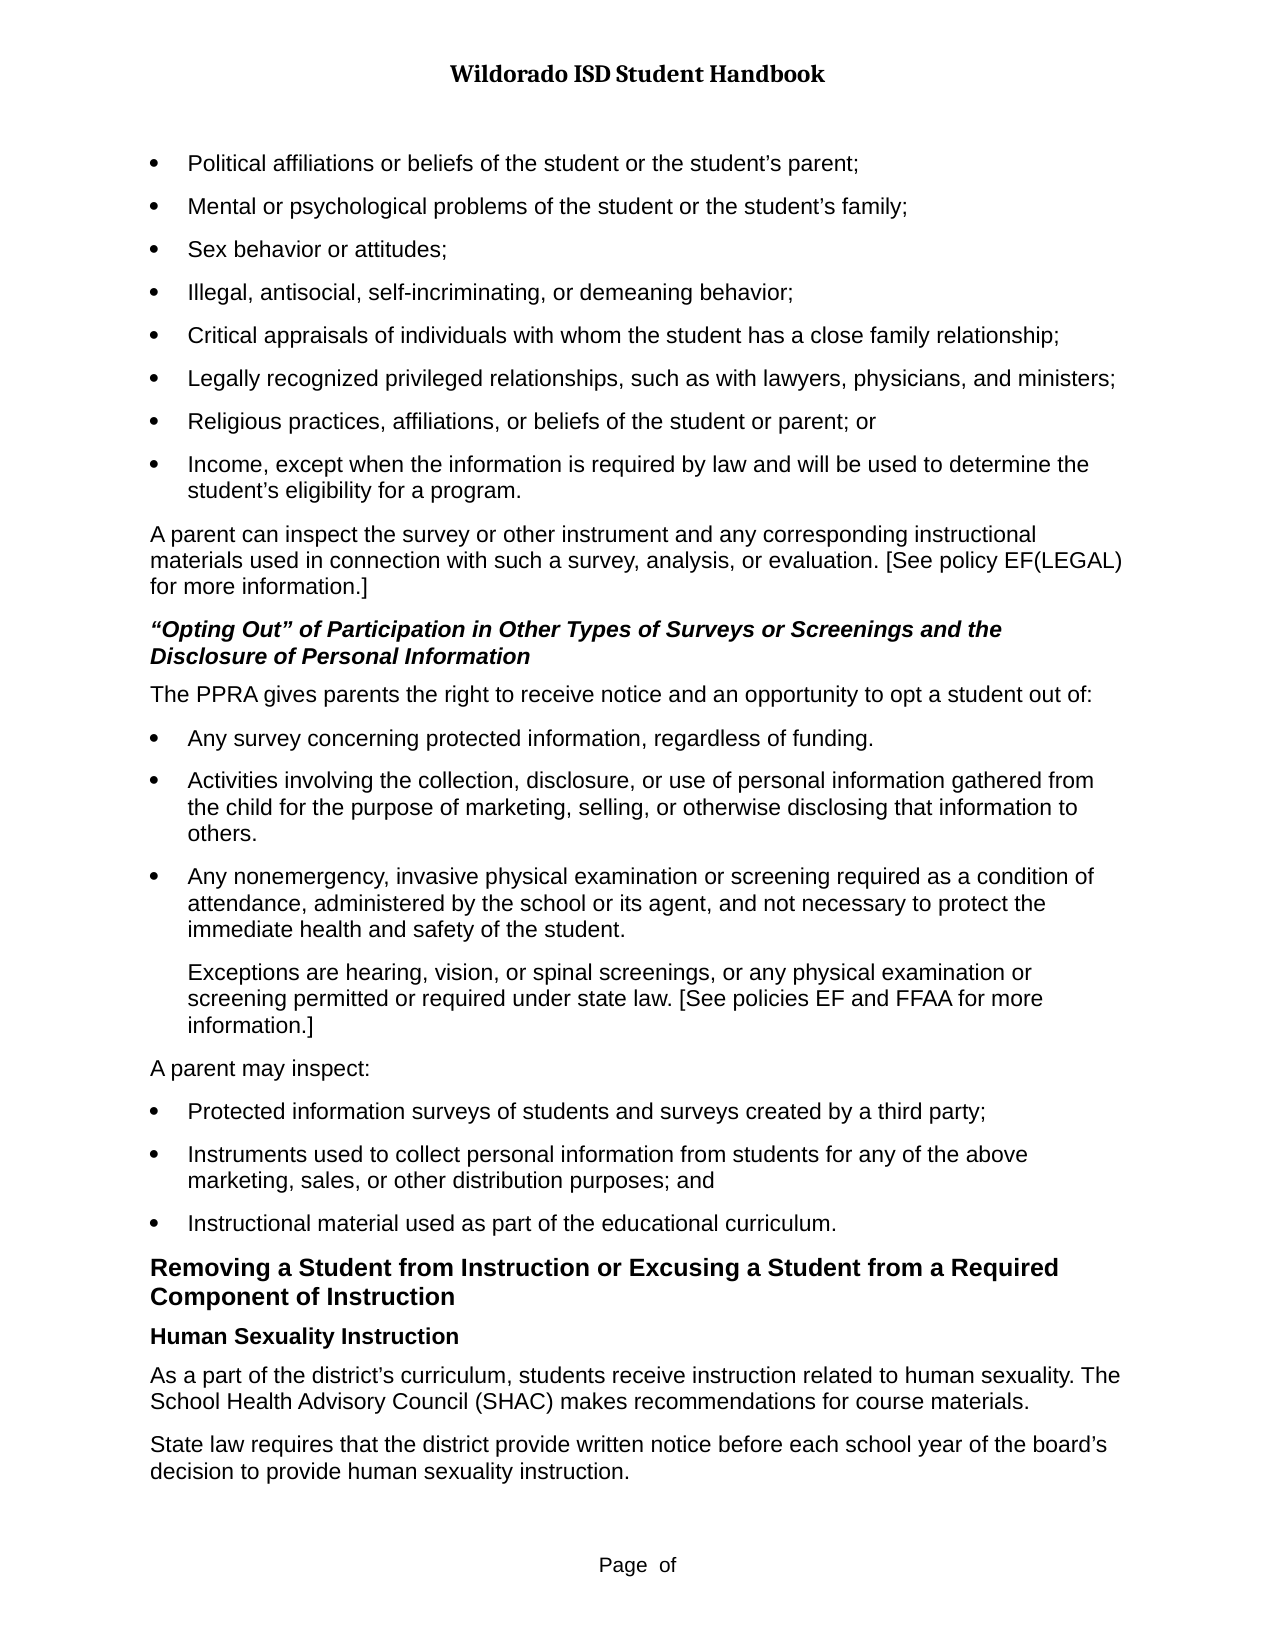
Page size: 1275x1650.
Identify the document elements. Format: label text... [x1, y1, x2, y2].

list Protected information surveys of students and surveys created by a third party; [150, 1098, 1125, 1124]
text A parent can inspect the survey or other instrument and any corresponding instructional materials used in connection with such a survey, analysis, or evaluation. [See policy EF(LEGAL) for more information.] [150, 521, 1125, 599]
list Any survey concerning protected information, regardless of funding. [150, 724, 1125, 751]
text The PPRA gives parents the right to receive notice and an opportunity to opt a student out of: [150, 681, 1125, 708]
list Instructional material used as part of the educational curriculum. [150, 1210, 1125, 1236]
text State law requires that the district provide written notice before each school year of the board’s decision to provide human sexuality instruction. [150, 1431, 1125, 1484]
list Instruments used to collect personal information from students for any of the above marketing, sales, or other distribution purposes; and [150, 1141, 1125, 1193]
text As a part of the district’s curriculum, students receive instruction related to human sexuality. The School Health Advisory Council (SHAC) makes recommendations for course materials. [150, 1362, 1125, 1415]
subtitle Human Sexuality Instruction [150, 1323, 1125, 1349]
text A parent may inspect: [150, 1055, 1125, 1081]
list Any nonemergency, invasive physical examination or screening required as a condition of attendance, administered by the school or its agent, and not necessary to protect the immediate health and safety of the student. [150, 863, 1125, 942]
list Mental or psychological problems of the student or the student’s family; [150, 193, 1125, 219]
list Illegal, antisocial, self-incriminating, or demeaning behavior; [150, 279, 1125, 305]
list Critical appraisals of individuals with whom the student has a close family relationship; [150, 322, 1125, 348]
list Sex behavior or attitudes; [150, 236, 1125, 262]
list Religious practices, affiliations, or beliefs of the student or parent; or [150, 408, 1125, 434]
subtitle “Opting Out” of Participation in Other Types of Surveys or Screenings and the Disclosure of Personal Information [150, 616, 1125, 669]
list Legally recognized privileged relationships, such as with lawyers, physicians, and ministers; [150, 365, 1125, 391]
list Income, except when the information is required by law and will be used to determine the student’s eligibility for a program. [150, 451, 1125, 504]
subtitle Removing a Student from Instruction or Excusing a Student from a Required Component of Instruction [150, 1253, 1125, 1311]
list Activities involving the collection, disclosure, or use of personal information gathered from the child for the purpose of marketing, selling, or otherwise disclosing that information to others. [150, 767, 1125, 847]
list Political affiliations or beliefs of the student or the student’s parent; [150, 150, 1125, 176]
text Exceptions are hearing, vision, or spinal screenings, or any physical examination or screening permitted or required under state law. [See policies EF and FFAA for more information.] [187, 959, 1125, 1038]
